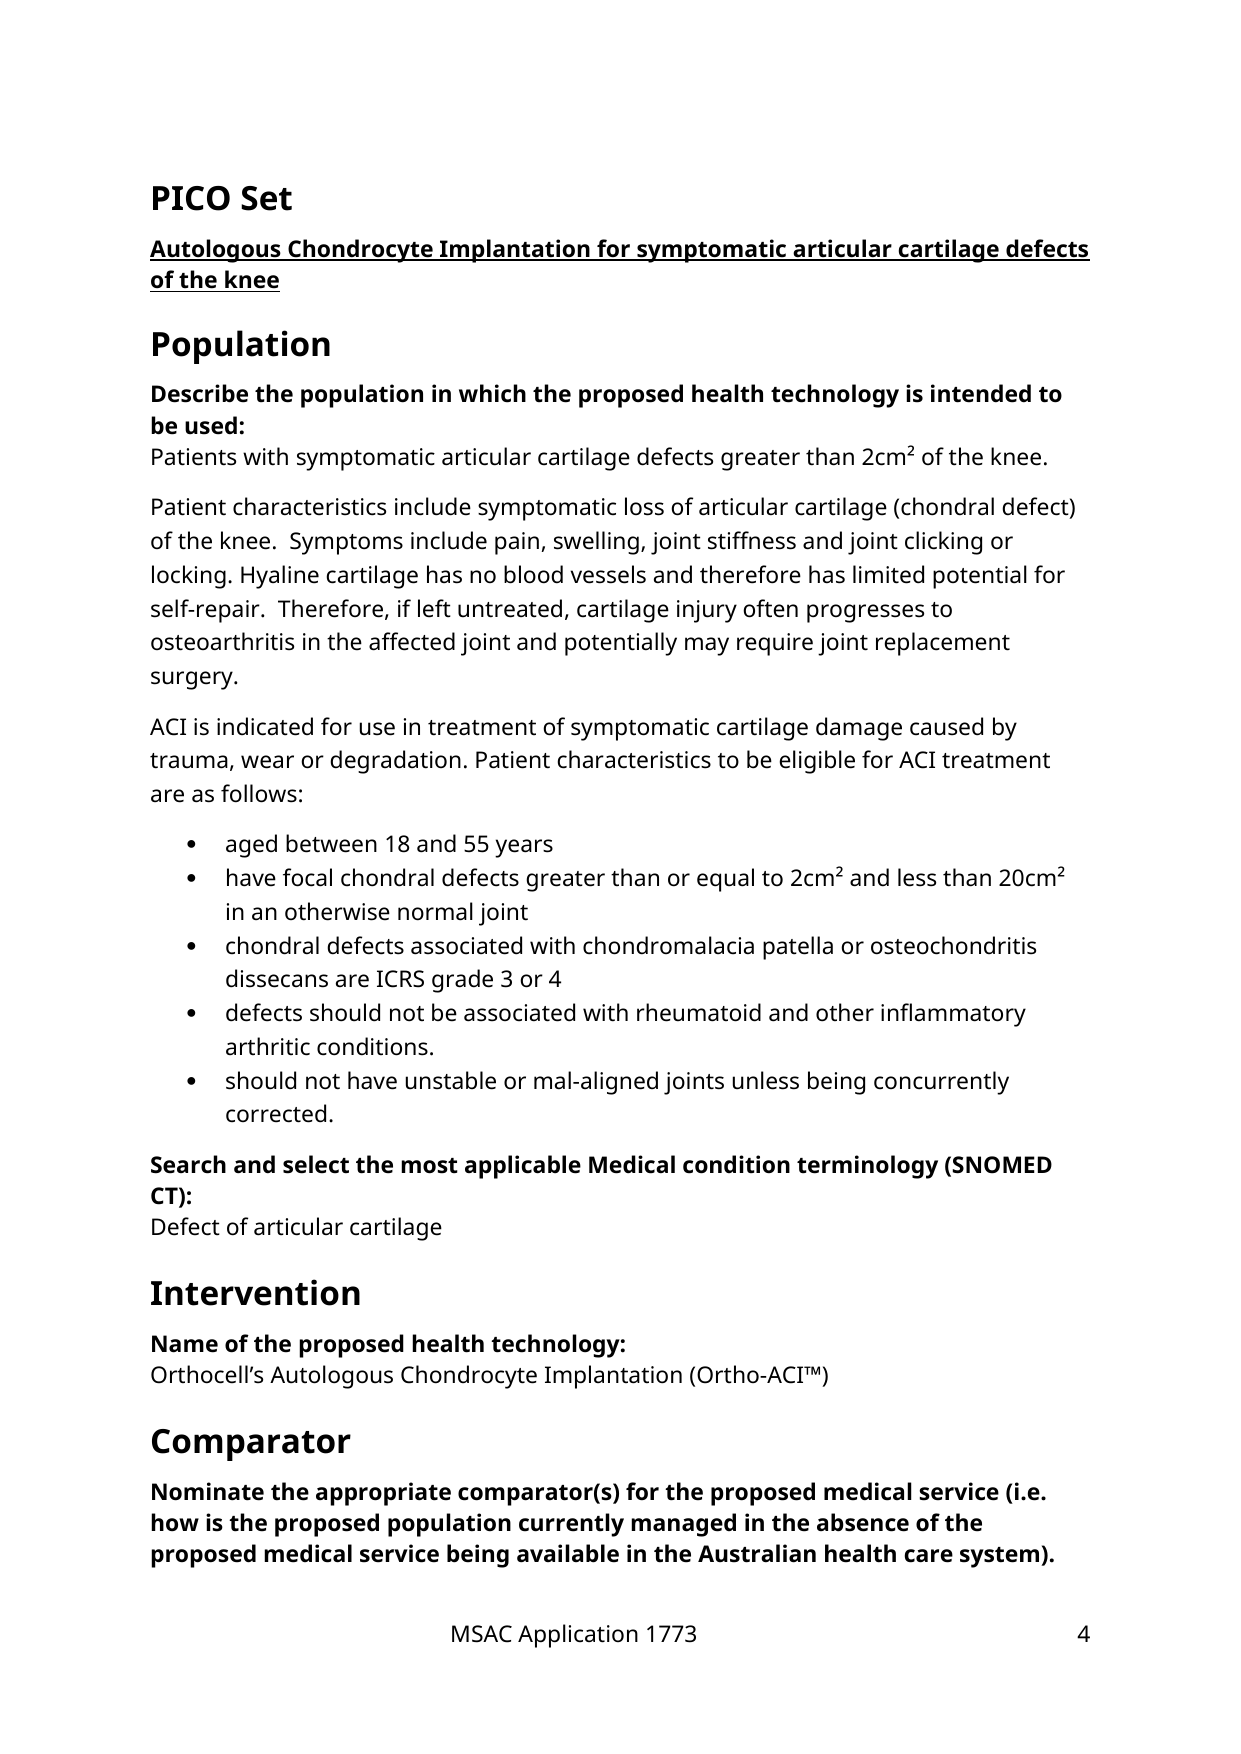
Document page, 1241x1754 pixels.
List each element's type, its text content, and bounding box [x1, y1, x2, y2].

subtitle Autologous Chondrocyte Implantation for symptomatic articular cartilage defects of the knee [150, 261, 1090, 295]
subtitle Population [150, 320, 1090, 366]
subtitle Describe the population in which the proposed health technology is intended to be used: [150, 378, 1090, 441]
list aged between 18 and 55 years [187, 828, 1090, 859]
subtitle Comparator [150, 1418, 1090, 1463]
subtitle Name of the proposed health technology: [150, 1328, 1090, 1359]
text ACI is indicated for use in treatment of symptomatic cartilage damage caused by trauma, wear or degradation. Patient characteristics to be eligible for ACI treatment are as follows: [150, 710, 1090, 809]
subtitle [150, 1476, 1090, 1569]
list defects should not be associated with rheumatoid and other inflammatory arthritic conditions. [187, 997, 1090, 1062]
text Patient characteristics include symptomatic loss of articular cartilage (chondral defect) of the knee. Symptoms include pain, swelling, joint stiffness and joint clicking or locking. Hyaline cartilage has no blood vessels and therefore has limited potential for self-repair. Therefore, if left untreated, cartilage injury often progresses to osteoarthritis in the affected joint and potentially may require joint replacement surgery. [150, 491, 1090, 691]
text Patients with symptomatic articular cartilage defects greater than 2cm² of the knee. [150, 441, 1090, 472]
subtitle Autologous Chondrocyte Implantation for symptomatic articular cartilage defects of the knee [150, 233, 1090, 259]
list have focal chondral defects greater than or equal to 2cm² and less than 20cm² in an otherwise normal joint [187, 862, 1090, 927]
subtitle PICO Set [150, 175, 1090, 220]
subtitle Intervention [150, 1270, 1090, 1315]
subtitle Search and select the most applicable Medical condition terminology (SNOMED CT): [150, 1149, 1090, 1211]
list should not have unstable or mal-aligned joints unless being concurrently corrected. [187, 1064, 1090, 1129]
list chondral defects associated with chondromalacia patella or osteochondritis dissecans are ICRS grade 3 or 4 [187, 929, 1090, 994]
text Defect of articular cartilage [150, 1211, 1090, 1242]
text Orthocell’s Autologous Chondrocyte Implantation (Ortho-ACI™) [150, 1359, 1090, 1390]
